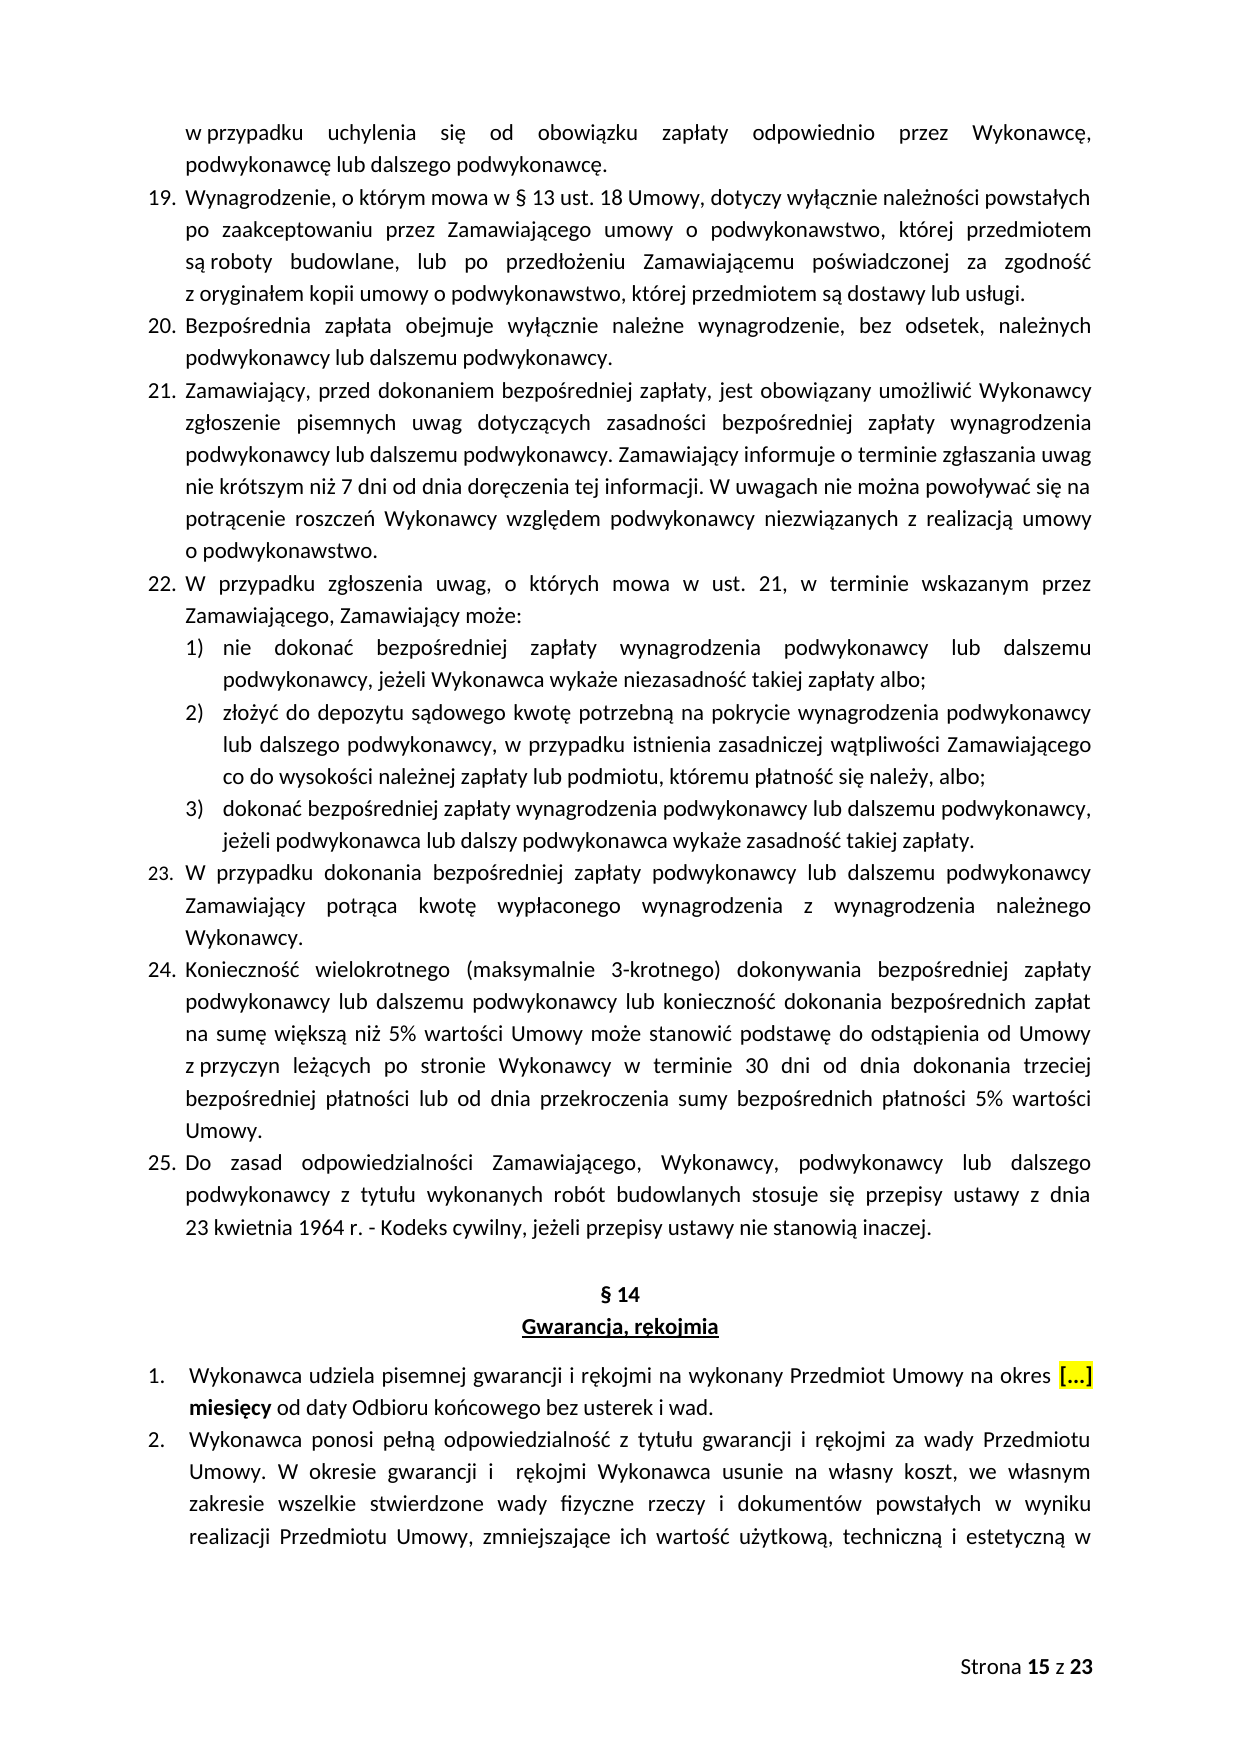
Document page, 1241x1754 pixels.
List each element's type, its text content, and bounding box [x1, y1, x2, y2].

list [148, 1425, 1093, 1550]
list Konieczność wielokrotnego (maksymalnie 3-krotnego) dokonywania bezpośredniej zapłaty podwykonawcy lub dalszemu podwykonawcy lub konieczność dokonania bezpośrednich zapłat na sumę większą niż 5% wartości Umowy może stanowić podstawę do odstąpienia od Umowy z przyczyn leżących po stronie Wykonawcy w terminie 30 dni od dnia dokonania trzeciej bezpośredniej płatności lub od dnia przekroczenia sumy bezpośrednich płatności 5% wartości Umowy. [148, 955, 1093, 1144]
list Wynagrodzenie, o którym mowa w § 13 ust. 18 Umowy, dotyczy wyłącznie należności powstałych po zaakceptowaniu przez Zamawiającego umowy o podwykonawstwo, której przedmiotem są roboty budowlane, lub po przedłożeniu Zamawiającemu poświadczonej za zgodność z oryginałem kopii umowy o podwykonawstwo, której przedmiotem są dostawy lub usługi. [148, 183, 1093, 307]
list dokonać bezpośredniej zapłaty wynagrodzenia podwykonawcy lub dalszemu podwykonawcy, jeżeli podwykonawca lub dalszy podwykonawca wykaże zasadność takiej zapłaty. [185, 794, 1093, 854]
list W przypadku zgłoszenia uwag, o których mowa w ust. 21, w terminie wskazanym przez Zamawiającego, Zamawiający może: [148, 569, 1093, 629]
list Wykonawca udziela pisemnej gwarancji i rękojmi na wykonany Przedmiot Umowy na okres [...] miesięcy od daty Odbioru końcowego bez usterek i wad. [148, 1361, 1093, 1421]
list W przypadku dokonania bezpośredniej zapłaty podwykonawcy lub dalszemu podwykonawcy Zamawiający potrąca kwotę wypłaconego wynagrodzenia z wynagrodzenia należnego Wykonawcy. [148, 858, 1093, 951]
list złożyć do depozytu sądowego kwotę potrzebną na pokrycie wynagrodzenia podwykonawcy lub dalszego podwykonawcy, w przypadku istnienia zasadniczej wątpliwości Zamawiającego co do wysokości należnej zapłaty lub podmiotu, któremu płatność się należy, albo; [185, 698, 1093, 790]
list Zamawiający, przed dokonaniem bezpośredniej zapłaty, jest obowiązany umożliwić Wykonawcy zgłoszenie pisemnych uwag dotyczących zasadności bezpośredniej zapłaty wynagrodzenia podwykonawcy lub dalszemu podwykonawcy. Zamawiający informuje o terminie zgłaszania uwag nie krótszym niż 7 dni od dnia doręczenia tej informacji. W uwagach nie można powoływać się na potrącenie roszczeń Wykonawcy względem podwykonawcy niezwiązanych z realizacją umowy o podwykonawstwo. [148, 376, 1093, 565]
text Gwarancja, rękojmia [148, 1312, 1093, 1340]
list Bezpośrednia zapłata obejmuje wyłącznie należne wynagrodzenie, bez odsetek, należnych podwykonawcy lub dalszemu podwykonawcy. [148, 311, 1093, 372]
list nie dokonać bezpośredniej zapłaty wynagrodzenia podwykonawcy lub dalszemu podwykonawcy, jeżeli Wykonawca wykaże niezasadność takiej zapłaty albo; [185, 633, 1093, 693]
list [148, 118, 1093, 178]
text § 14 [148, 1280, 1093, 1308]
list Do zasad odpowiedzialności Zamawiającego, Wykonawcy, podwykonawcy lub dalszego podwykonawcy z tytułu wykonanych robót budowlanych stosuje się przepisy ustawy z dnia 23 kwietnia 1964 r. - Kodeks cywilny, jeżeli przepisy ustawy nie stanowią inaczej. [148, 1148, 1093, 1241]
